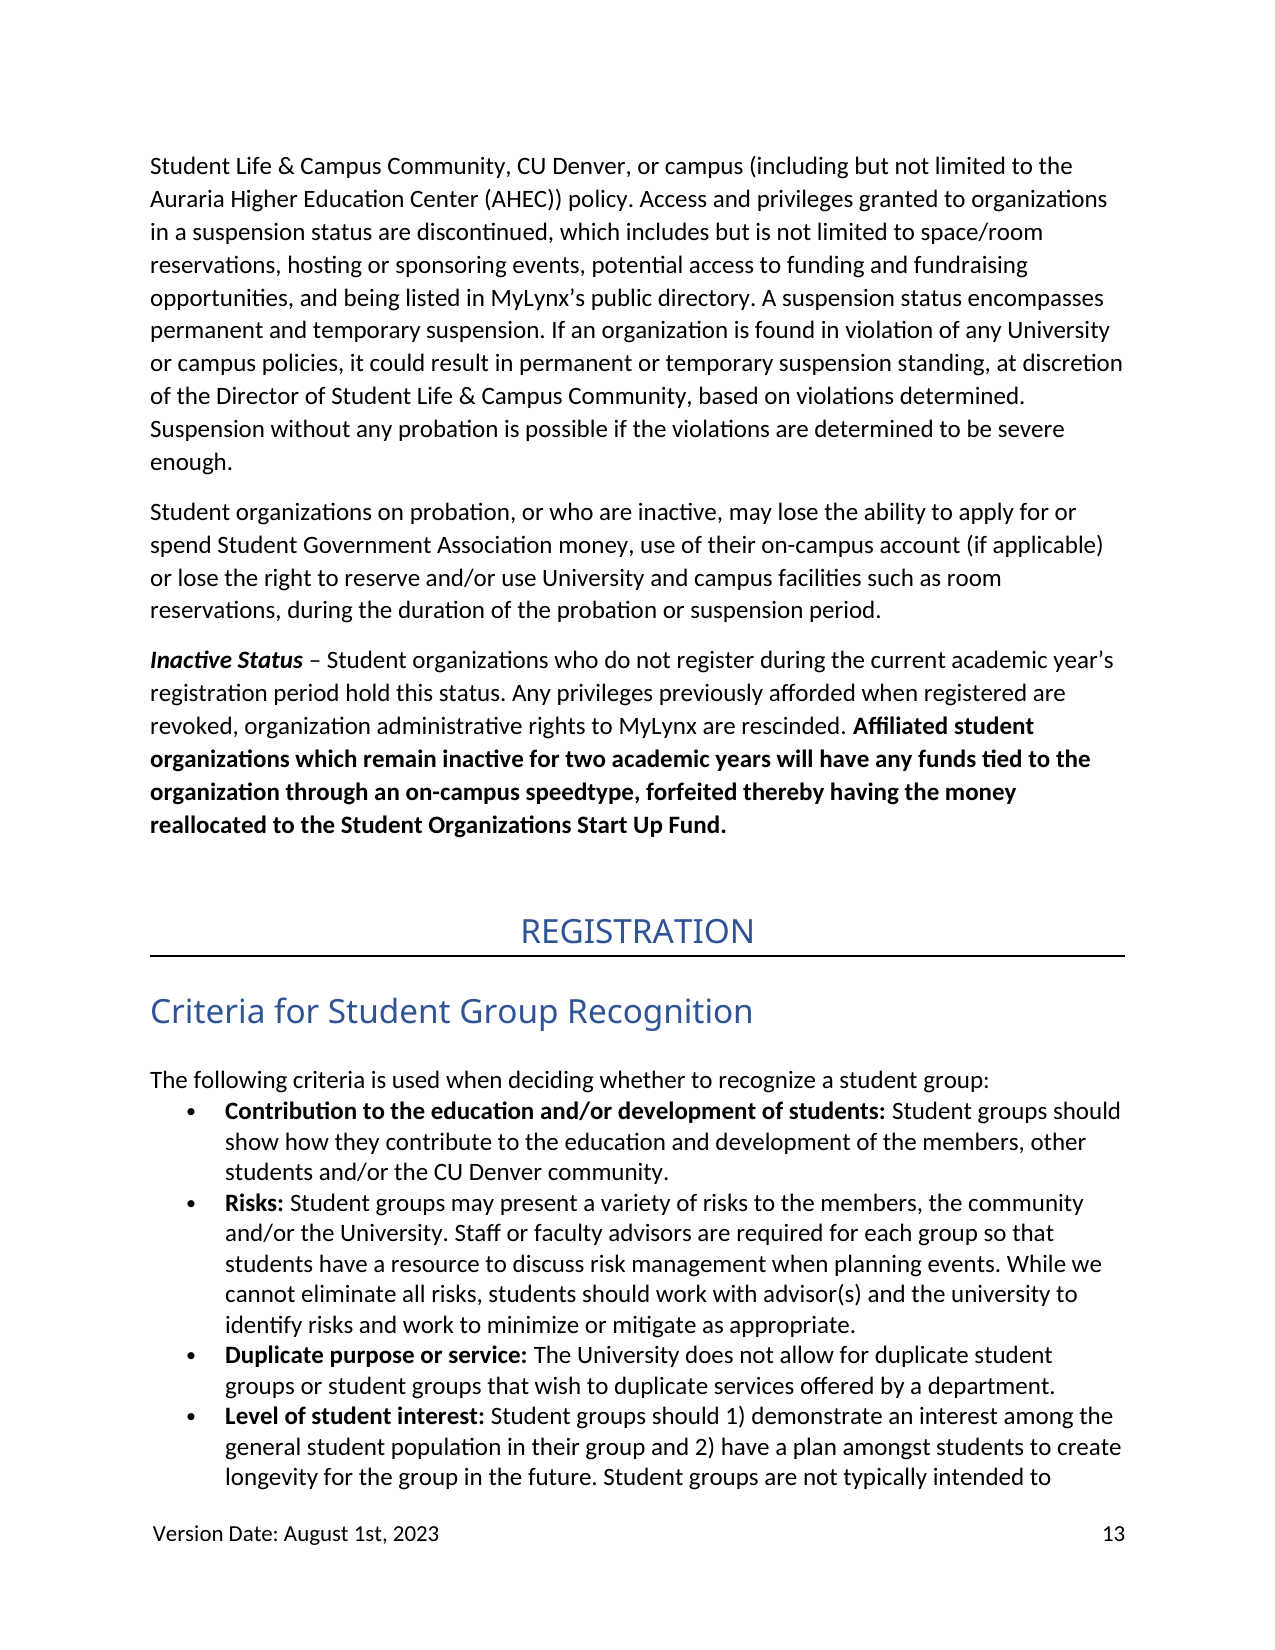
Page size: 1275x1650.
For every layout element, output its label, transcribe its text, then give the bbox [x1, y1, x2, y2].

list Contribution to the education and/or development of students: Student groups should show how they contribute to the education and development of the members, other students and/or the CU Denver community. [187, 1095, 1125, 1187]
text The following criteria is used when deciding whether to recognize a student group: [150, 1064, 1125, 1095]
subtitle Criteria for Student Group Recognition [150, 988, 1125, 1033]
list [187, 1400, 1125, 1492]
text Inactive Status – Student organizations who do not register during the current academic year’s registration period hold this status. Any privileges previously afforded when registered are revoked, organization administrative rights to MyLynx are rescinded. Affiliated student organizations which remain inactive for two academic years will have any funds tied to the organization through an on-campus speedtype, forfeited thereby having the money reallocated to the Student Organizations Start Up Fund. [150, 644, 1125, 839]
text REGISTRATION [150, 908, 1125, 955]
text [150, 150, 1125, 477]
list Risks: Student groups may present a variety of risks to the members, the community and/or the University. Staff or faculty advisors are required for each group so that students have a resource to discuss risk management when planning events. While we cannot eliminate all risks, students should work with advisor(s) and the university to identify risks and work to minimize or mitigate as appropriate. [187, 1187, 1125, 1339]
list Duplicate purpose or service: The University does not allow for duplicate student groups or student groups that wish to duplicate services offered by a department. [187, 1339, 1125, 1400]
text Student organizations on probation, or who are inactive, may lose the ability to apply for or spend Student Government Association money, use of their on-campus account (if applicable) or lose the right to reserve and/or use University and campus facilities such as room reservations, during the duration of the probation or suspension period. [150, 496, 1125, 625]
